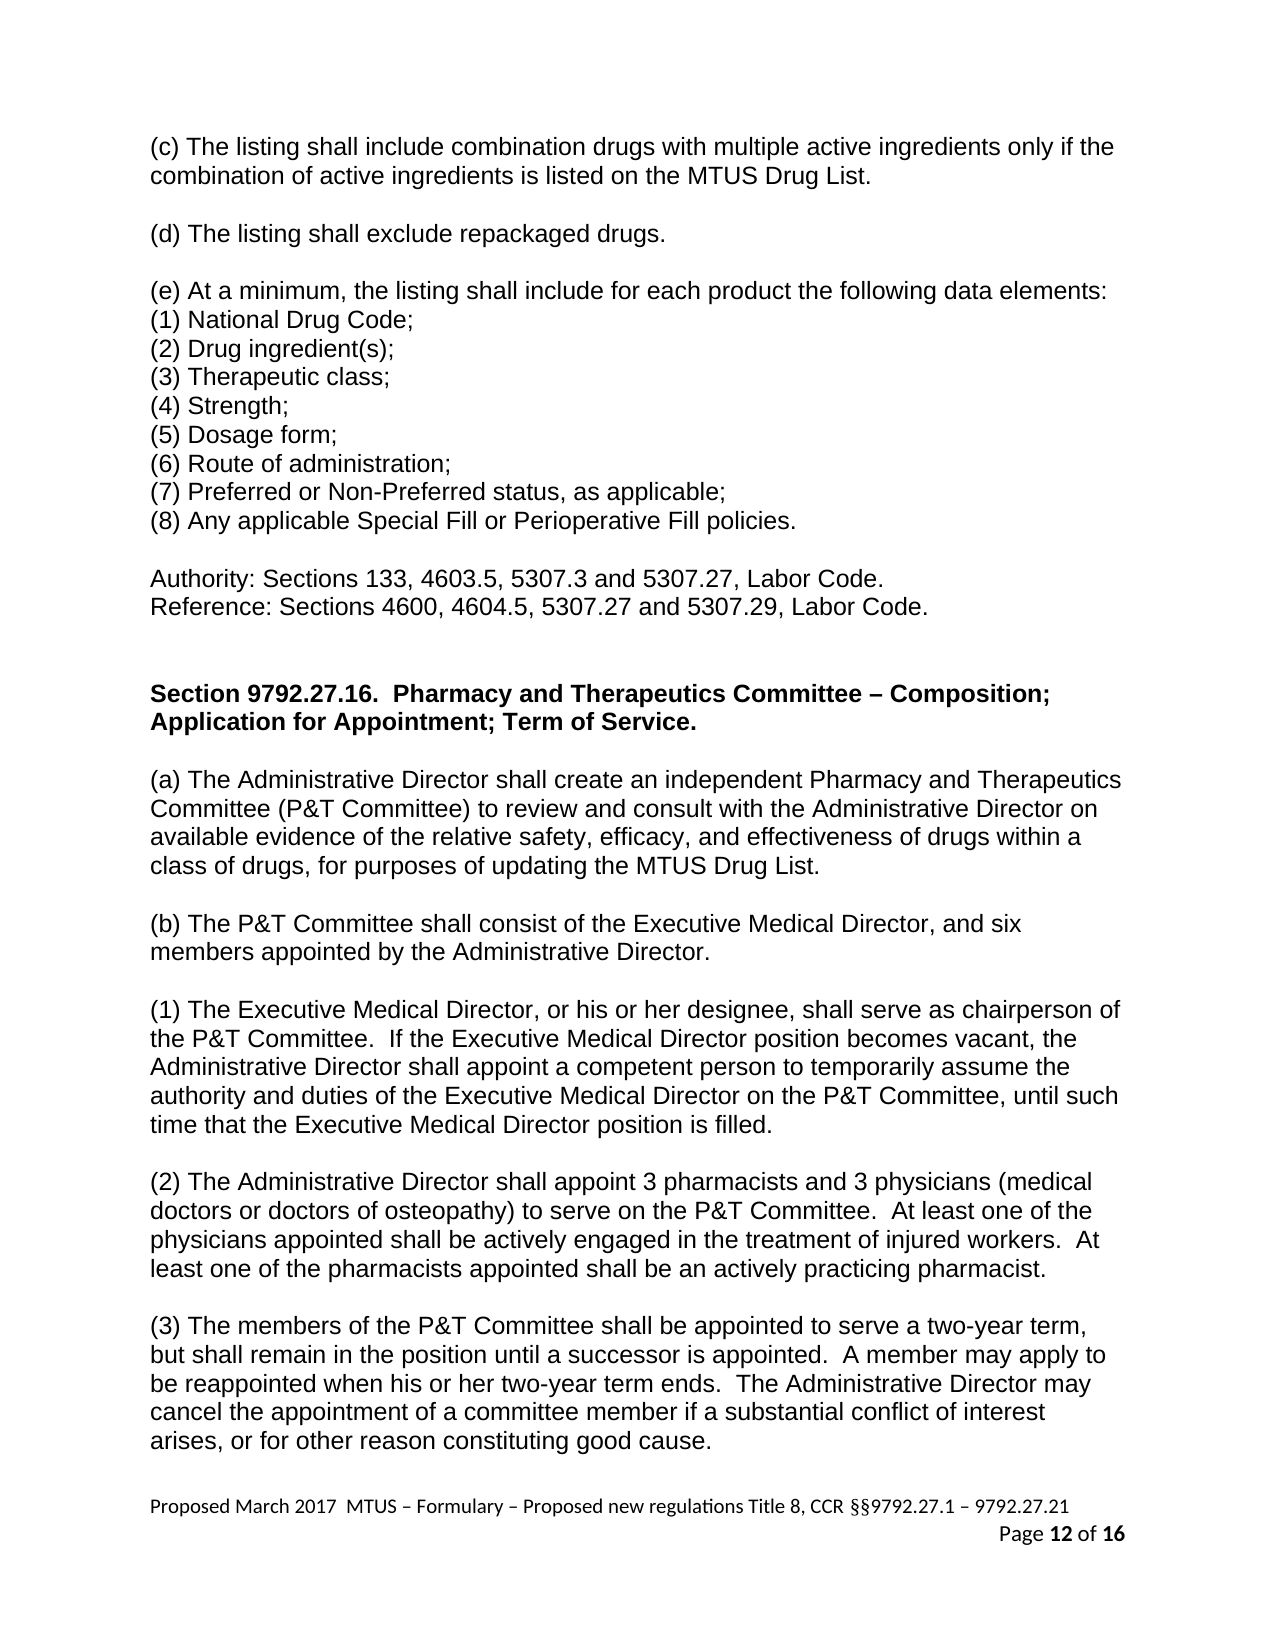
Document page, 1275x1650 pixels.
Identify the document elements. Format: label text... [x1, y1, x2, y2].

text Section 9792.27.16. Pharmacy and Therapeutics Committee – Composition; Application for Appointment; Term of Service. [150, 678, 1125, 736]
text (d) The listing shall exclude repackaged drugs. [150, 218, 1125, 247]
text (2) The Administrative Director shall appoint 3 pharmacists and 3 physicians (medical doctors or doctors of osteopathy) to serve on the P&T Committee. At least one of the physicians appointed shall be actively engaged in the treatment of injured workers. At least one of the pharmacists appointed shall be an actively practicing pharmacist. [150, 1167, 1125, 1282]
text (4) Strength; [150, 391, 1125, 420]
text Reference: Sections 4600, 4604.5, 5307.27 and 5307.29, Labor Code. [150, 592, 1125, 621]
text (6) Route of administration; [150, 448, 1125, 477]
text (5) Dosage form; [150, 420, 1125, 448]
text (7) Preferred or Non-Preferred status, as applicable; [150, 477, 1125, 506]
text (8) Any applicable Special Fill or Perioperative Fill policies. [150, 506, 1125, 535]
text (3) Therapeutic class; [150, 362, 1125, 391]
text (1) National Drug Code; [150, 305, 1125, 333]
text (a) The Administrative Director shall create an independent Pharmacy and Therapeutics Committee (P&T Committee) to review and consult with the Administrative Director on available evidence of the relative safety, efficacy, and effectiveness of drugs within a class of drugs, for purposes of updating the MTUS Drug List. [150, 765, 1125, 880]
text Authority: Sections 133, 4603.5, 5307.3 and 5307.27, Labor Code. [150, 563, 1125, 592]
text (b) The P&T Committee shall consist of the Executive Medical Director, and six members appointed by the Administrative Director. [150, 908, 1125, 966]
text (3) The members of the P&T Committee shall be appointed to serve a two-year term, but shall remain in the position until a successor is appointed. A member may apply to be reappointed when his or her two-year term ends. The Administrative Director may cancel the appointment of a committee member if a substantial conflict of interest arises, or for other reason constituting good cause. [150, 1311, 1125, 1455]
text (1) The Executive Medical Director, or his or her designee, shall serve as chairperson of the P&T Committee. If the Executive Medical Director position becomes vacant, the Administrative Director shall appoint a competent person to temporarily assume the authority and duties of the Executive Medical Director on the P&T Committee, until such time that the Executive Medical Director position is filled. [150, 995, 1125, 1138]
text (2) Drug ingredient(s); [150, 333, 1125, 362]
text (c) The listing shall include combination drugs with multiple active ingredients only if the combination of active ingredients is listed on the MTUS Drug List. [150, 132, 1125, 190]
text (e) At a minimum, the listing shall include for each product the following data elements: [150, 276, 1125, 305]
